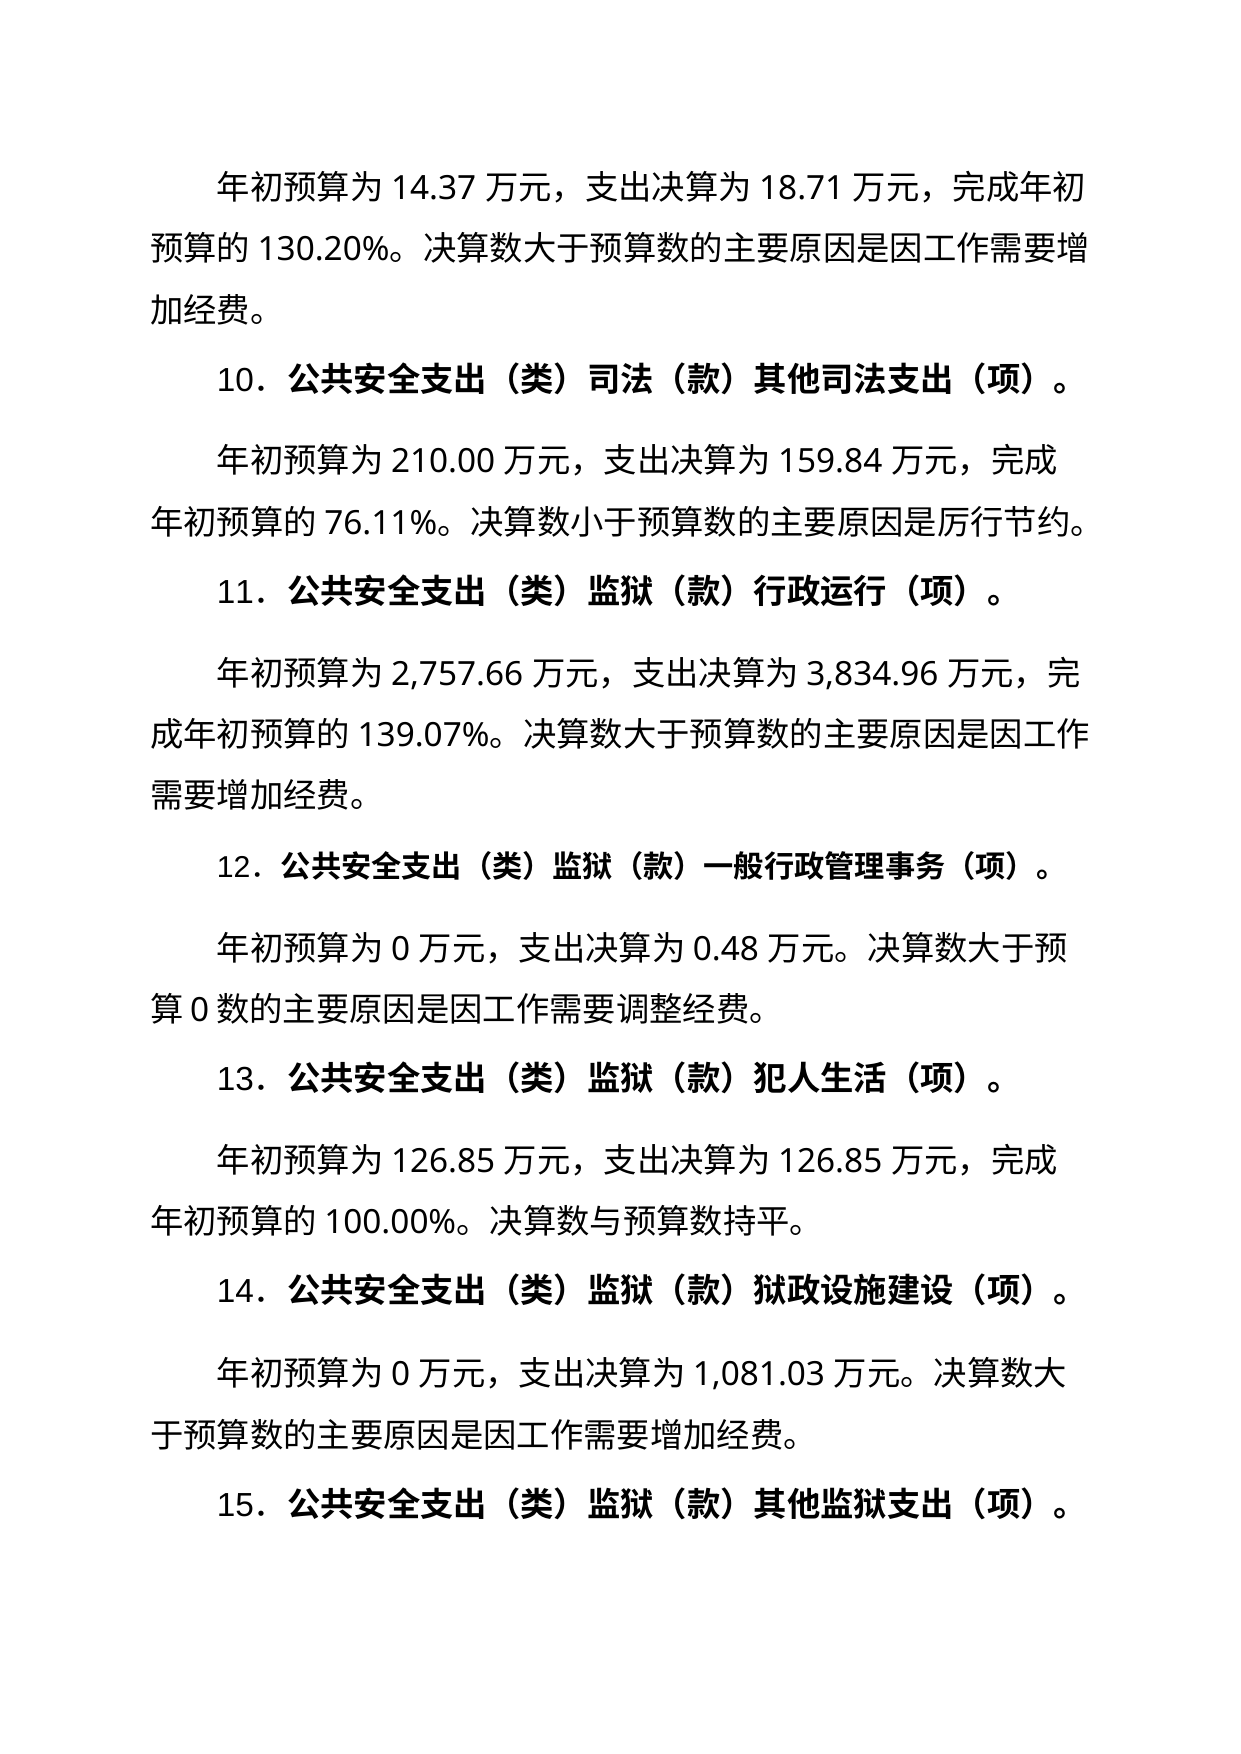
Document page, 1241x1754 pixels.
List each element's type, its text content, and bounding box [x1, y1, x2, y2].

text 年初预算为 210.00 万元，支出决算为 159.84 万元，完成年初预算的 76.11%。决算数小于预算数的主要原因是厉行节约。 [150, 423, 1090, 546]
text 11．公共安全支出（类）监狱（款）行政运行（项）。 [217, 571, 1090, 611]
text 12．公共安全支出（类）监狱（款）一般行政管理事务（项）。 [217, 849, 1090, 885]
text 10．公共安全支出（类）司法（款）其他司法支出（项）。 [217, 359, 1090, 399]
text 年初预算为 0 万元，支出决算为 0.48 万元。决算数大于预算0数的主要原因是因工作需要调整经费。 [150, 911, 1090, 1034]
text 年初预算为 2,757.66 万元，支出决算为 3,834.96 万元，完成年初预算的 139.07%。决算数大于预算数的主要原因是因工作需要增加经费。 [150, 636, 1090, 820]
text 13．公共安全支出（类）监狱（款）犯人生活（项）。 [217, 1058, 1090, 1099]
text 14．公共安全支出（类）监狱（款）狱政设施建设（项）。 [217, 1271, 1090, 1311]
text 15．公共安全支出（类）监狱（款）其他监狱支出（项）。 [217, 1484, 1090, 1524]
text 年初预算为 126.85 万元，支出决算为 126.85 万元，完成年初预算的 100.00%。决算数与预算数持平。 [150, 1123, 1090, 1246]
text 年初预算为 14.37 万元，支出决算为 18.71 万元，完成年初预算的 130.20%。决算数大于预算数的主要原因是因工作需要增加经费。 [150, 150, 1090, 334]
text 年初预算为 0 万元，支出决算为 1,081.03 万元。决算数大于预算数的主要原因是因工作需要增加经费。 [150, 1337, 1090, 1459]
